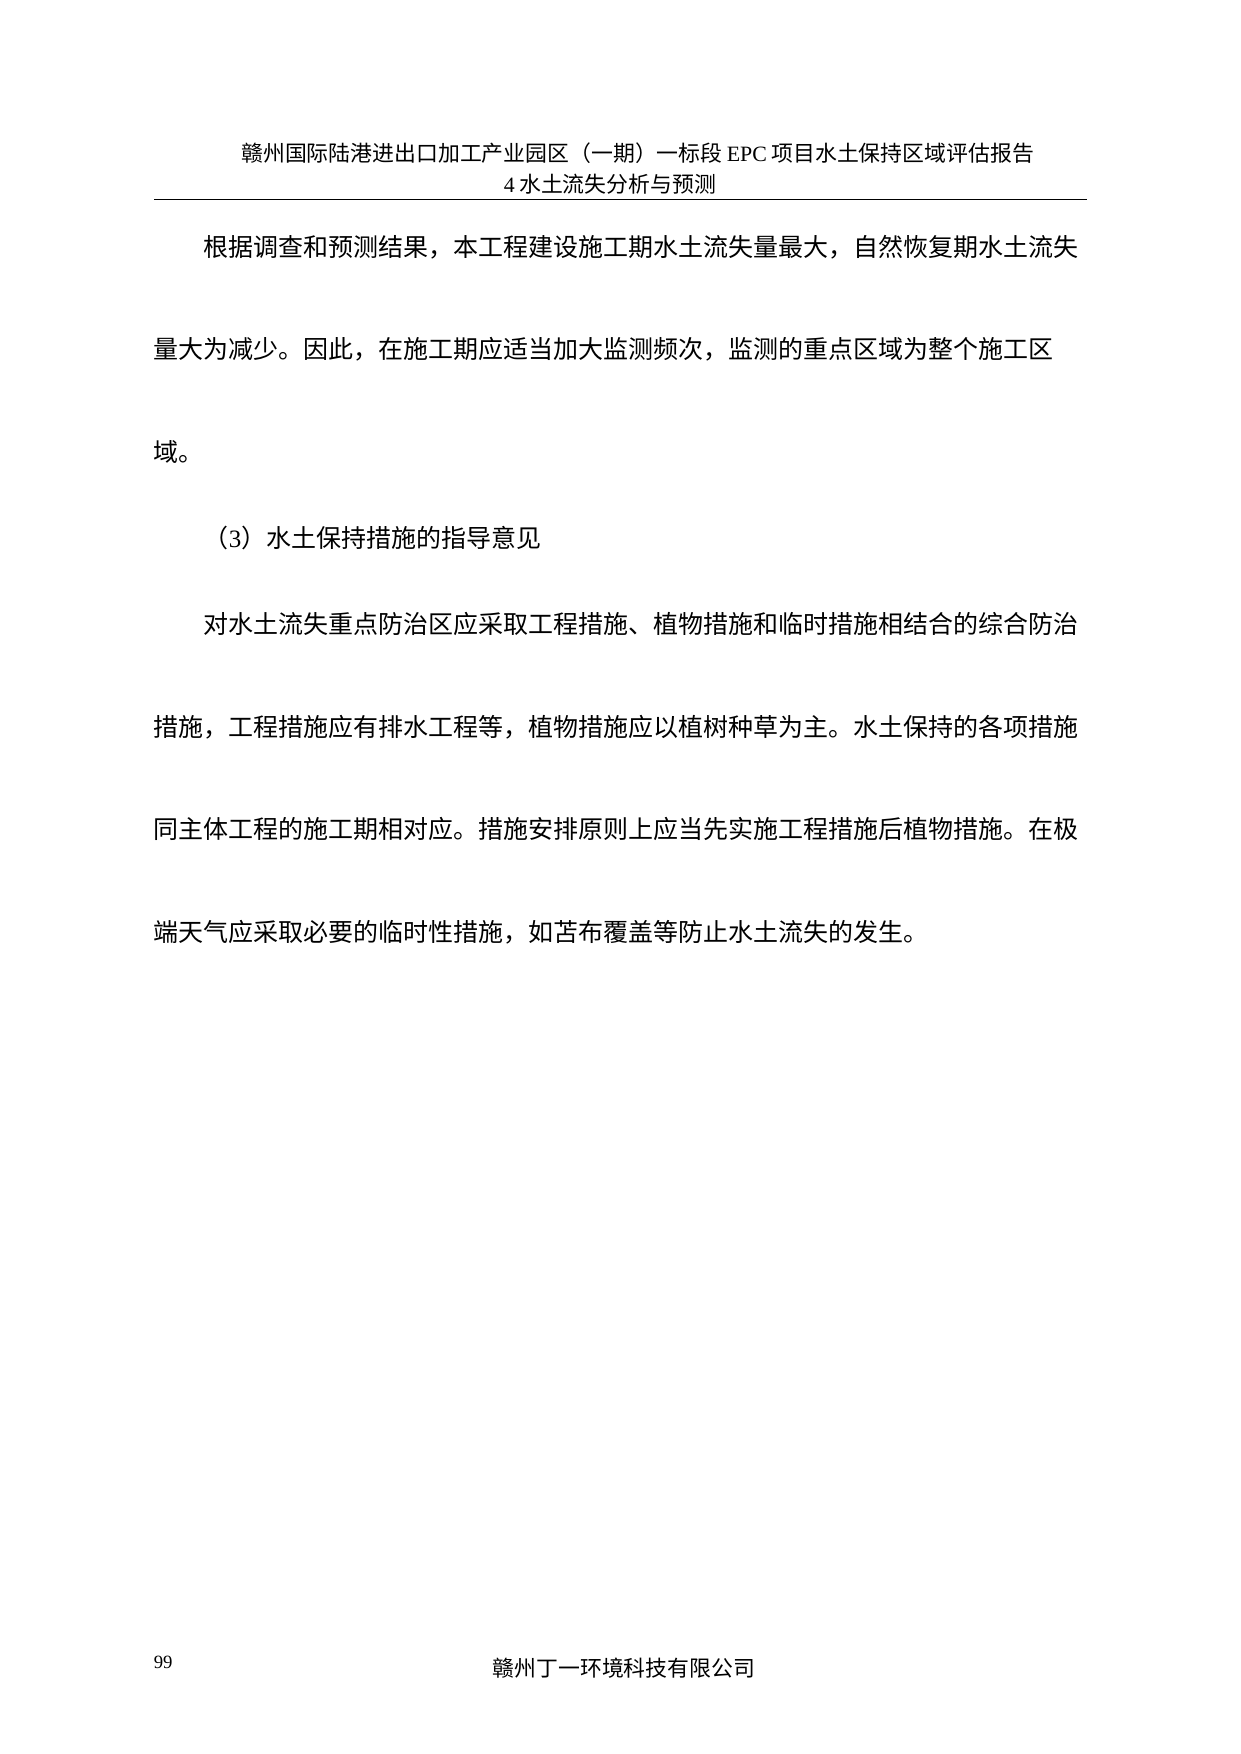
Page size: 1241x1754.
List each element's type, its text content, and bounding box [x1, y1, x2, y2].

text 对水土流失重点防治区应采取工程措施、植物措施和临时措施相结合的综合防治措施，工程措施应有排水工程等，植物措施应以植树种草为主。水土保持的各项措施同主体工程的施工期相对应。措施安排原则上应当先实施工程措施后植物措施。在极端天气应采取必要的临时性措施，如苫布覆盖等防止水土流失的发生。 [153, 589, 1087, 965]
text 根据调查和预测结果，本工程建设施工期水土流失量最大，自然恢复期水土流失量大为减少。因此，在施工期应适当加大监测频次，监测的重点区域为整个施工区域。 [153, 211, 1087, 484]
text （3）水土保持措施的指导意见 [153, 502, 1087, 571]
